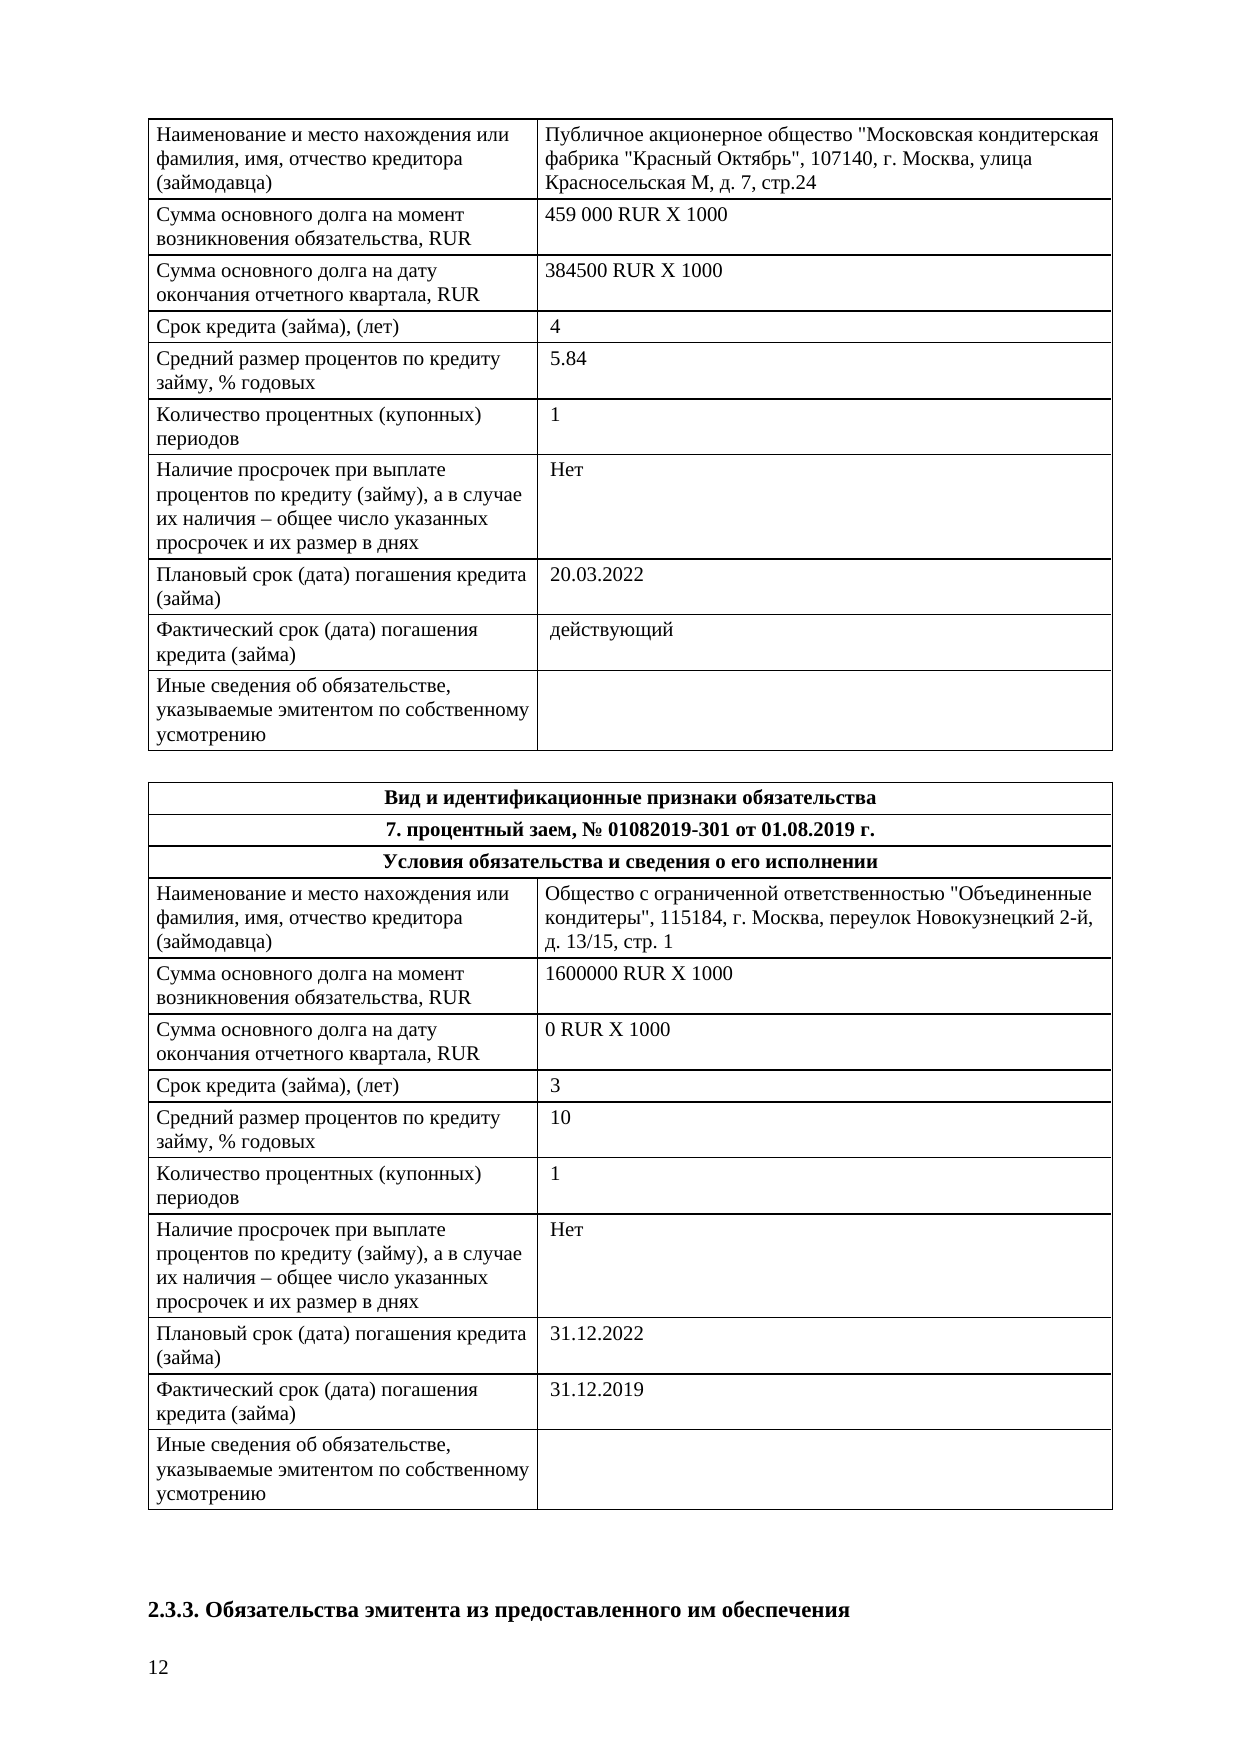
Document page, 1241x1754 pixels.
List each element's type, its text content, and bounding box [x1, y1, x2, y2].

table_cell 5.84 [538, 342, 1112, 398]
table_cell Публичное акционерное общество "Московская кондитерская фабрика "Красный Октябрь", 107140, г. Москва, улица Красносельская М, д. 7, стр.24 [538, 120, 1112, 198]
table_cell Срок кредита (займа), (лет) [149, 312, 537, 342]
table_cell 384500 RUR X 1000 [538, 254, 1112, 310]
table_cell Срок кредита (займа), (лет) [149, 1071, 537, 1101]
table_cell Фактический срок (дата) погашения кредита (займа) [149, 1375, 537, 1429]
table_cell Иные сведения об обязательстве, указываемые эмитентом по собственному усмотрению [149, 671, 537, 750]
table_cell Наименование и место нахождения или фамилия, имя, отчество кредитора (займодавца) [149, 879, 537, 957]
table_cell 459 000 RUR X 1000 [538, 198, 1112, 254]
table_cell Количество процентных (купонных) периодов [149, 400, 537, 454]
table_cell Иные сведения об обязательстве, указываемые эмитентом по собственному усмотрению [149, 1430, 537, 1509]
table_header Вид и идентификационные признаки обязательства [149, 783, 1112, 813]
table_cell 1600000 RUR X 1000 [538, 957, 1112, 1013]
table_cell Сумма основного долга на момент возникновения обязательства, RUR [149, 200, 537, 254]
table_cell Условия обязательства и сведения о его исполнении [149, 845, 1112, 877]
table_cell 10 [538, 1101, 1112, 1157]
table_cell 4 [538, 310, 1112, 342]
table_cell 1 [538, 398, 1112, 454]
table_cell 1 [538, 1157, 1112, 1213]
table_cell Средний размер процентов по кредиту займу, % годовых [149, 343, 537, 398]
table_cell Нет [538, 454, 1112, 558]
table_cell Количество процентных (купонных) периодов [149, 1158, 537, 1213]
table_cell 3 [538, 1069, 1112, 1101]
table_cell 31.12.2019 [538, 1373, 1112, 1429]
table_cell Наличие просрочек при выплате процентов по кредиту (займу), а в случае их наличия – общее число указанных просрочек и их размер в днях [149, 1215, 537, 1317]
table_cell Общество с ограниченной ответственностью "Объединенные кондитеры", 115184, г. Москва, переулок Новокузнецкий 2-й, д. 13/15, стр. 1 [538, 877, 1112, 957]
table_cell дейcтвующий [538, 614, 1112, 670]
subtitle 2.3.3. Обязательства эмитента из предоставленного им обеспечения [148, 1596, 1092, 1622]
table_cell [538, 670, 1112, 750]
table_cell Наличие просрочек при выплате процентов по кредиту (займу), а в случае их наличия – общее число указанных просрочек и их размер в днях [149, 455, 537, 558]
table_cell Плановый срок (дата) погашения кредита (займа) [149, 560, 537, 614]
table_cell 20.03.2022 [538, 558, 1112, 614]
table_cell Нет [538, 1213, 1112, 1317]
table_cell 7. процентный заем, № 01082019-З01 от 01.08.2019 г. [149, 814, 1112, 845]
table_cell Сумма основного долга на момент возникновения обязательства, RUR [149, 959, 537, 1013]
table_cell Наименование и место нахождения или фамилия, имя, отчество кредитора (займодавца) [149, 120, 537, 198]
table_cell Средний размер процентов по кредиту займу, % годовых [149, 1103, 537, 1157]
table_cell Плановый срок (дата) погашения кредита (займа) [149, 1318, 537, 1373]
table_cell Сумма основного долга на дату окончания отчетного квартала, RUR [149, 1015, 537, 1069]
table_cell Фактический срок (дата) погашения кредита (займа) [149, 615, 537, 670]
table_cell 31.12.2022 [538, 1317, 1112, 1373]
table_cell [538, 1429, 1112, 1509]
table_cell Сумма основного долга на дату окончания отчетного квартала, RUR [149, 256, 537, 310]
table_cell 0 RUR X 1000 [538, 1013, 1112, 1069]
